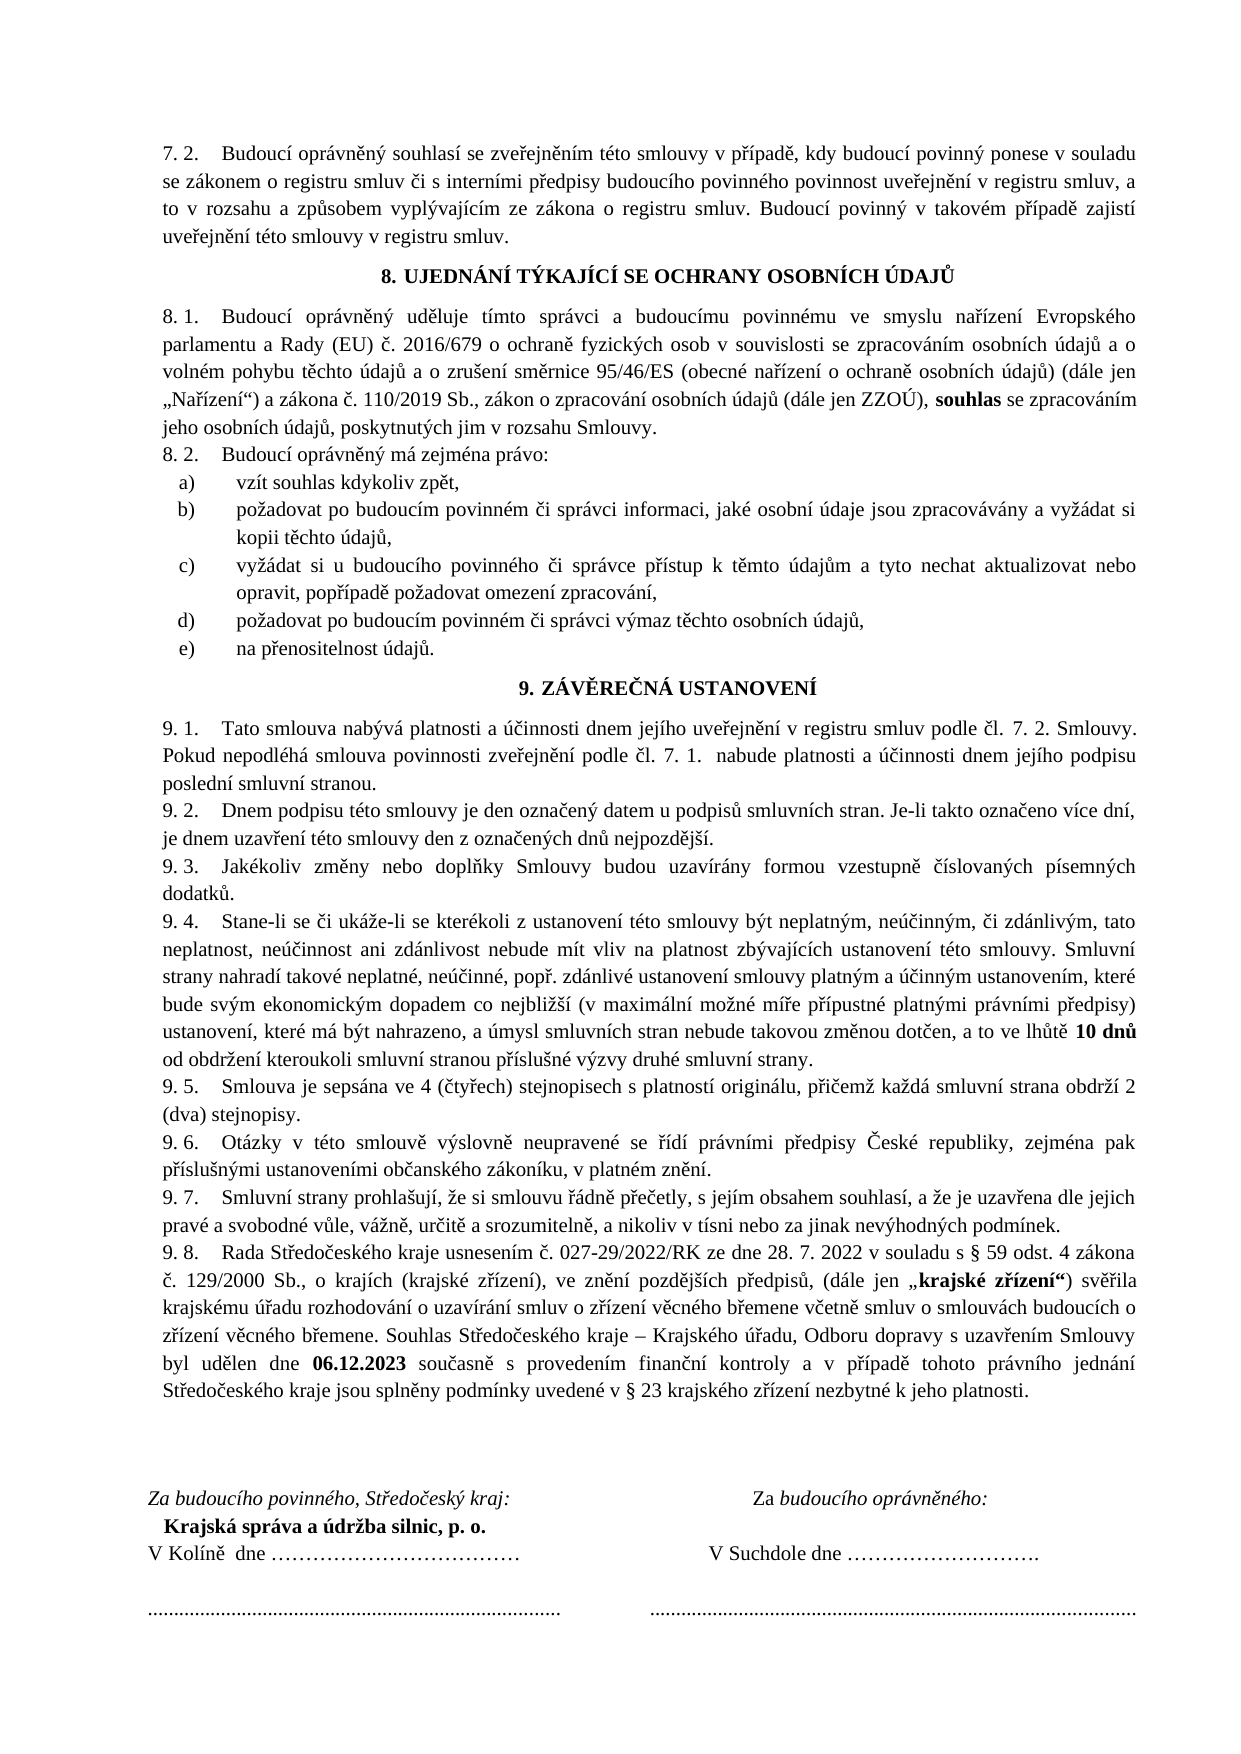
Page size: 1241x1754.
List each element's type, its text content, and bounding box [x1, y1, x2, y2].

list Smluvní strany prohlašují, že si smlouvu řádně přečetly, s jejím obsahem souhlasí, a že je uzavřena dle jejich pravé a svobodné vůle, vážně, určitě a srozumitelně, a nikoliv v tísni nebo za jinak nevýhodných podmínek. [162, 1185, 1137, 1237]
subtitle vzít souhlas kdykoliv zpět, [195, 470, 1137, 494]
subtitle Ujednání týkající se ochrany osobních údajů [148, 264, 1137, 288]
subtitle Budoucí oprávněný souhlasí se zveřejněním této smlouvy v případě, kdy budoucí povinný ponese v souladu se zákonem o registru smluv či s interními předpisy budoucího povinného povinnost uveřejnění v registru smluv, a to v rozsahu a způsobem vyplývajícím ze zákona o registru smluv. Budoucí povinný v takovém případě zajistí uveřejnění této smlouvy v registru smluv. [162, 141, 1137, 248]
subtitle ZÁVĚREČNÁ USTANOVENÍ [148, 676, 1137, 699]
subtitle vyžádat si u budoucího povinného či správce přístup k těmto údajům a tyto nechat aktualizovat nebo opravit, popřípadě požadovat omezení zpracování, [195, 553, 1137, 604]
list Stane-li se či ukáže-li se kterékoli z ustanovení této smlouvy být neplatným, neúčinným, či zdánlivým, tato neplatnost, neúčinnost ani zdánlivost nebude mít vliv na platnost zbývajících ustanovení této smlouvy. Smluvní strany nahradí takové neplatné, neúčinné, popř. zdánlivé ustanovení smlouvy platným a účinným ustanovením, které bude svým ekonomickým dopadem co nejbližší (v maximální možné míře přípustné platnými právními předpisy) ustanovení, které má být nahrazeno, a úmysl smluvních stran nebude takovou změnou dotčen, a to ve lhůtě 10 dnů od obdržení kteroukoli smluvní stranou příslušné výzvy druhé smluvní strany. [162, 909, 1137, 1071]
list Tato smlouva nabývá platnosti a účinnosti dnem jejího uveřejnění v registru smluv podle čl. 7. 2. Smlouvy. Pokud nepodléhá smlouva povinnosti zveřejnění podle čl. 7. 1. nabude platnosti a účinnosti dnem jejího podpisu poslední smluvní stranou. [162, 716, 1137, 795]
text Krajská správa a údržba silnic, p. o. [148, 1513, 1137, 1538]
subtitle na přenositelnost údajů. [195, 635, 1137, 659]
list Dnem podpisu této smlouvy je den označený datem u podpisů smluvních stran. Je-li takto označeno více dní, je dnem uzavření této smlouvy den z označených dnů nejpozdější. [162, 798, 1137, 850]
subtitle Budoucí oprávněný uděluje tímto správci a budoucímu povinnému ve smyslu nařízení Evropského parlamentu a Rady (EU) č. 2016/679 o ochraně fyzických osob v souvislosti se zpracováním osobních údajů a o volném pohybu těchto údajů a o zrušení směrnice 95/46/ES (obecné nařízení o ochraně osobních údajů) (dále jen „Nařízení“) a zákona č. 110/2019 Sb., zákon o zpracování osobních údajů (dále jen ZZOÚ), souhlas se zpracováním jeho osobních údajů, poskytnutých jim v rozsahu Smlouvy. [162, 304, 1137, 439]
text Za budoucího povinného, Středočeský kraj: Za budoucího oprávněného: [148, 1486, 1137, 1510]
subtitle požadovat po budoucím povinném či správci výmaz těchto osobních údajů, [195, 608, 1137, 632]
list Otázky v této smlouvě výslovně neupravené se řídí právními předpisy České republiky, zejména pak příslušnými ustanoveními občanského zákoníku, v platném znění. [162, 1130, 1137, 1181]
subtitle požadovat po budoucím povinném či správci informaci, jaké osobní údaje jsou zpracovávány a vyžádat si kopii těchto údajů, [195, 497, 1137, 549]
text V dne V Suchdole [148, 1541, 1137, 1565]
list Jakékoliv změny nebo doplňky Smlouvy budou uzavírány formou vzestupně číslovaných písemných dodatků. [162, 854, 1137, 905]
list Rada Středočeského kraje usnesením č. 027-29/2022/RK ze dne 28. 7. 2022 v souladu s § 59 odst. 4 zákona č. 129/2000 Sb., o krajích (krajské zřízení), ve znění pozdějších předpisů, (dále jen „krajské zřízení“) svěřila krajskému úřadu rozhodování o uzavírání smluv o zřízení věcného břemene včetně smluv o smlouvách budoucích o zřízení věcného břemene. Souhlas Středočeského kraje – Krajského úřadu, Odboru dopravy s uzavřením Smlouvy byl udělen dne současně s provedením finanční kontroly a v případě tohoto právního jednání Středočeského kraje jsou splněny podmínky uvedené v § 23 krajského zřízení nezbytné k jeho platnosti. [162, 1240, 1137, 1402]
subtitle Budoucí oprávněný má zejména právo: [162, 442, 1137, 466]
